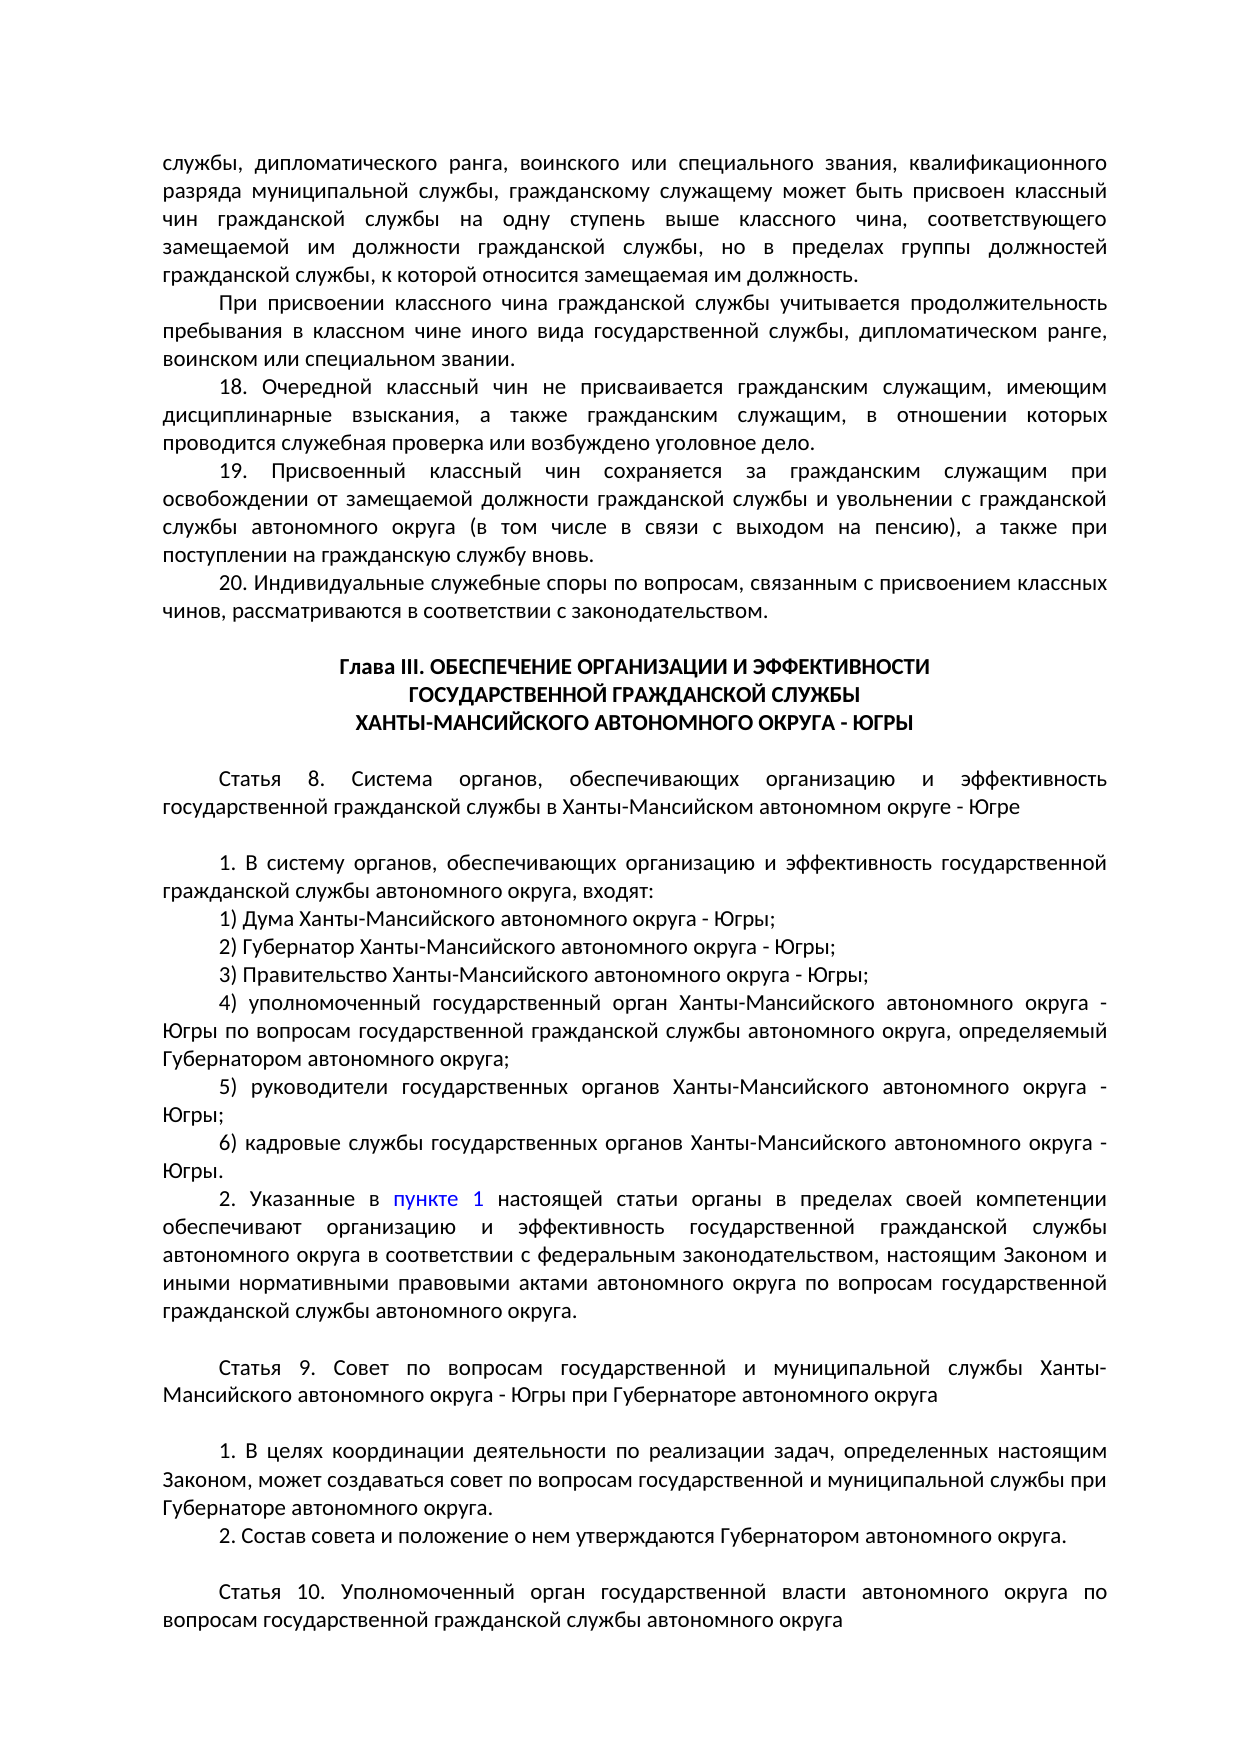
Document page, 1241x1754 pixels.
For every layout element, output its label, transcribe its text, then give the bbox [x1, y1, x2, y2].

text ГОСУДАРСТВЕННОЙ ГРАЖДАНСКОЙ СЛУЖБЫ [162, 680, 1107, 708]
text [162, 148, 1107, 288]
text 6) кадровые службы государственных органов Ханты-Мансийского автономного округа - Югры. [162, 1128, 1107, 1184]
text Статья 9. Совет по вопросам государственной и муниципальной службы Ханты-Мансийского автономного округа - Югры при Губернаторе автономного округа [162, 1353, 1107, 1409]
text 1. В систему органов, обеспечивающих организацию и эффективность государственной гражданской службы автономного округа, входят: [162, 848, 1107, 904]
text 18. Очередной классный чин не присваивается гражданским служащим, имеющим дисциплинарные взыскания, а также гражданским служащим, в отношении которых проводится служебная проверка или возбуждено уголовное дело. [162, 372, 1107, 456]
text 4) уполномоченный государственный орган Ханты-Мансийского автономного округа - Югры по вопросам государственной гражданской службы автономного округа, определяемый Губернатором автономного округа; [162, 988, 1107, 1072]
text 20. Индивидуальные служебные споры по вопросам, связанным с присвоением классных чинов, рассматриваются в соответствии с законодательством. [162, 568, 1107, 624]
text 19. Присвоенный классный чин сохраняется за гражданским служащим при освобождении от замещаемой должности гражданской службы и увольнении с гражданской службы автономного округа (в том числе в связи с выходом на пенсию), а также при поступлении на гражданскую службу вновь. [162, 456, 1107, 568]
text 2) Губернатор Ханты-Мансийского автономного округа - Югры; [162, 932, 1107, 960]
text Статья 10. Уполномоченный орган государственной власти автономного округа по вопросам государственной гражданской службы автономного округа [162, 1577, 1107, 1633]
text 1) Дума Ханты-Мансийского автономного округа - Югры; [162, 904, 1107, 932]
text Статья 8. Система органов, обеспечивающих организацию и эффективность государственной гражданской службы в Ханты-Мансийском автономном округе - Югре [162, 764, 1107, 820]
text 2. Состав совета и положение о нем утверждаются Губернатором автономного округа. [162, 1521, 1107, 1549]
text 1. В целях координации деятельности по реализации задач, определенных настоящим Законом, может создаваться совет по вопросам государственной и муниципальной службы при Губернаторе автономного округа. [162, 1437, 1107, 1521]
text 2. Указанные в пункте 1 настоящей статьи органы в пределах своей компетенции обеспечивают организацию и эффективность государственной гражданской службы автономного округа в соответствии с федеральным законодательством, настоящим Законом и иными нормативными правовыми актами автономного округа по вопросам государственной гражданской службы автономного округа. [162, 1184, 1107, 1324]
text ХАНТЫ-МАНСИЙСКОГО АВТОНОМНОГО ОКРУГА - ЮГРЫ [162, 708, 1107, 736]
text Глава III. ОБЕСПЕЧЕНИЕ ОРГАНИЗАЦИИ И ЭФФЕКТИВНОСТИ [162, 652, 1107, 680]
text При присвоении классного чина гражданской службы учитывается продолжительность пребывания в классном чине иного вида государственной службы, дипломатическом ранге, воинском или специальном звании. [162, 288, 1107, 372]
text 3) Правительство Ханты-Мансийского автономного округа - Югры; [162, 960, 1107, 988]
text 5) руководители государственных органов Ханты-Мансийского автономного округа - Югры; [162, 1072, 1107, 1128]
